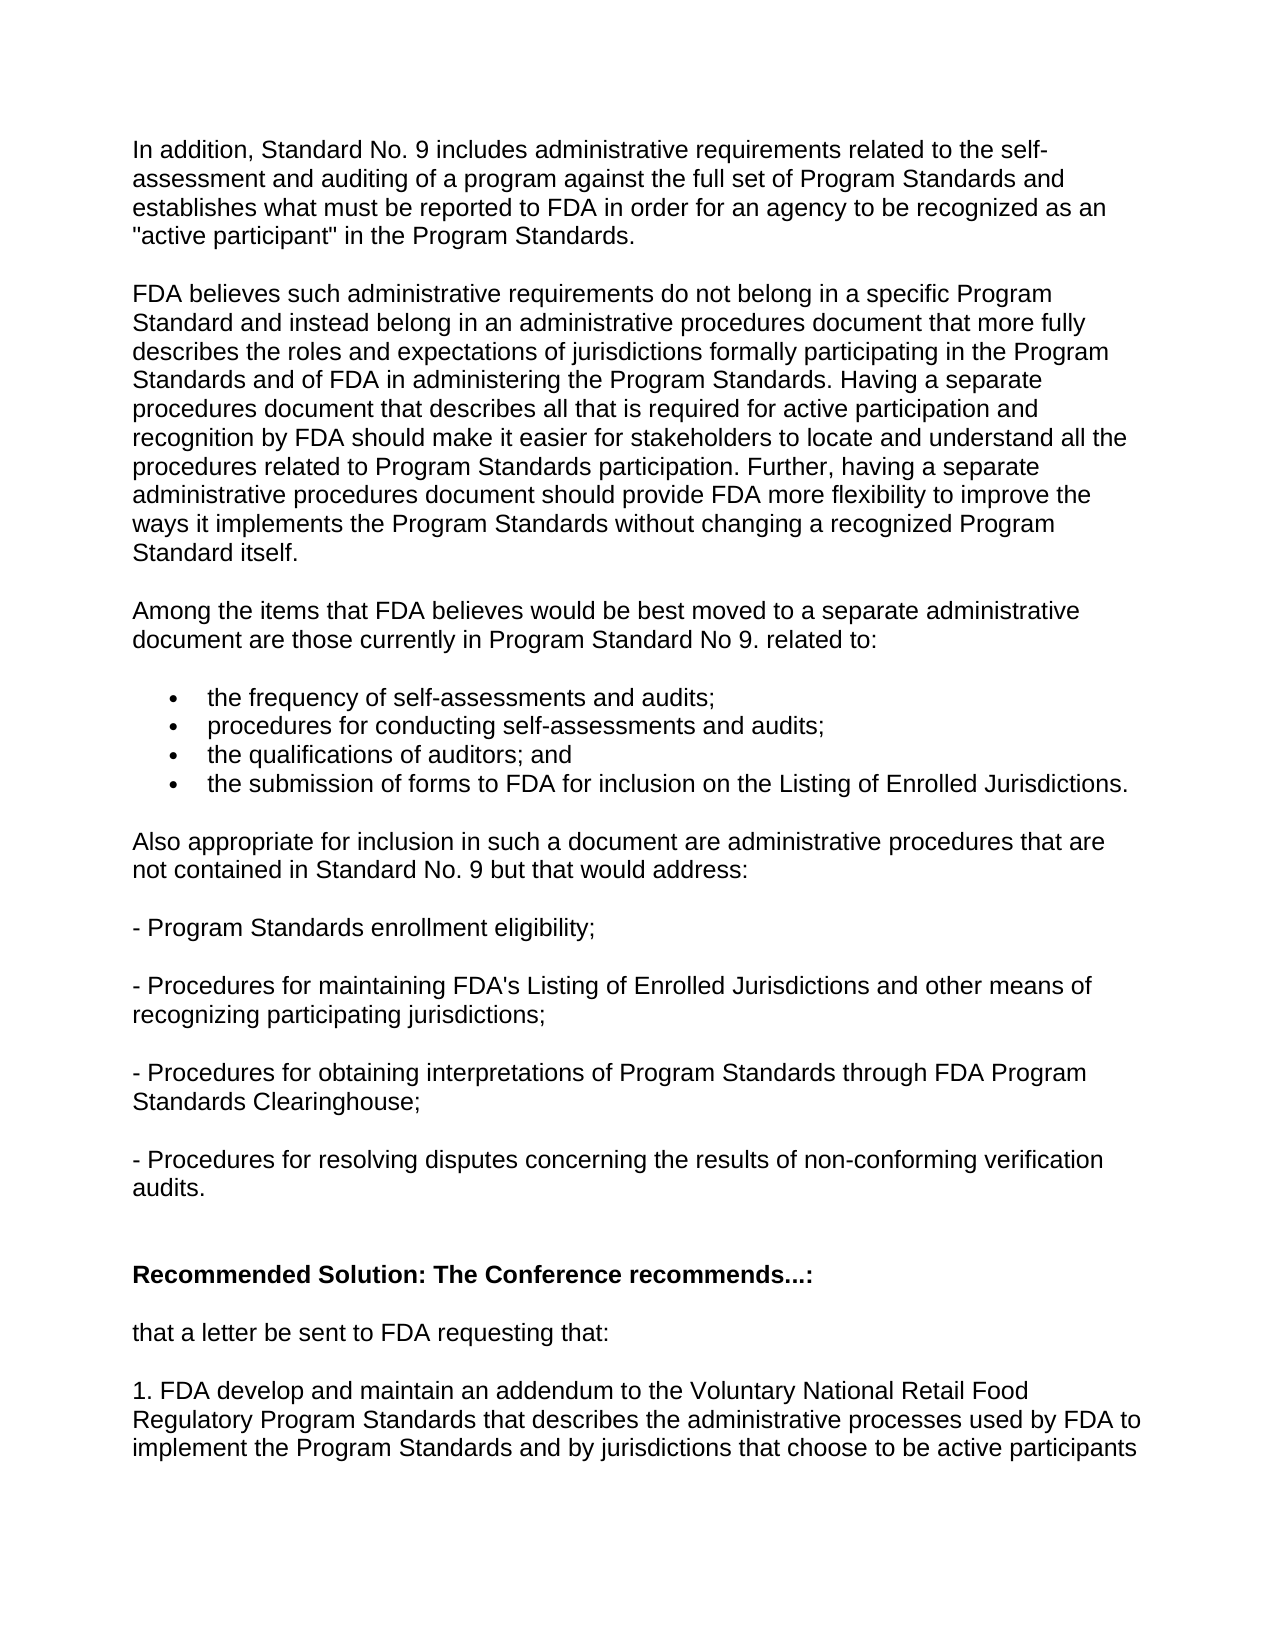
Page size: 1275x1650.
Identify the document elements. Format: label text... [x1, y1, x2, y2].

list the submission of forms to FDA for inclusion on the Listing of Enrolled Jurisdictions. [169, 769, 1143, 797]
text Recommended Solution: The Conference recommends...: [132, 1260, 1143, 1289]
text Also appropriate for inclusion in such a document are administrative procedures that are not contained in Standard No. 9 but that would address: [132, 827, 1143, 884]
text - Procedures for maintaining FDA's Listing of Enrolled Jurisdictions and other means of recognizing participating jurisdictions; [132, 971, 1143, 1029]
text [132, 1376, 1143, 1462]
text - Procedures for obtaining interpretations of Program Standards through FDA Program Standards Clearinghouse; [132, 1058, 1143, 1115]
text that a letter be sent to FDA requesting that: [132, 1318, 1143, 1347]
text Among the items that FDA believes would be best moved to a separate administrative document are those currently in Program Standard No 9. related to: [132, 596, 1143, 653]
text - Procedures for resolving disputes concerning the results of non-conforming verification audits. [132, 1144, 1143, 1202]
list the qualifications of auditors; and [169, 740, 1143, 769]
list procedures for conducting self-assessments and audits; [169, 711, 1143, 740]
list the frequency of self-assessments and audits; [169, 682, 1143, 711]
text - Program Standards enrollment eligibility; [132, 913, 1143, 942]
text FDA believes such administrative requirements do not belong in a specific Program Standard and instead belong in an administrative procedures document that more fully describes the roles and expectations of jurisdictions formally participating in the Program Standards and of FDA in administering the Program Standards. Having a separate procedures document that describes all that is required for active participation and recognition by FDA should make it easier for stakeholders to locate and understand all the procedures related to Program Standards participation. Further, having a separate administrative procedures document should provide FDA more flexibility to improve the ways it implements the Program Standards without changing a recognized Program Standard itself. [132, 279, 1143, 567]
text In addition, Standard No. 9 includes administrative requirements related to the self-assessment and auditing of a program against the full set of Program Standards and establishes what must be reported to FDA in order for an agency to be recognized as an "active participant" in the Program Standards. [132, 135, 1143, 250]
